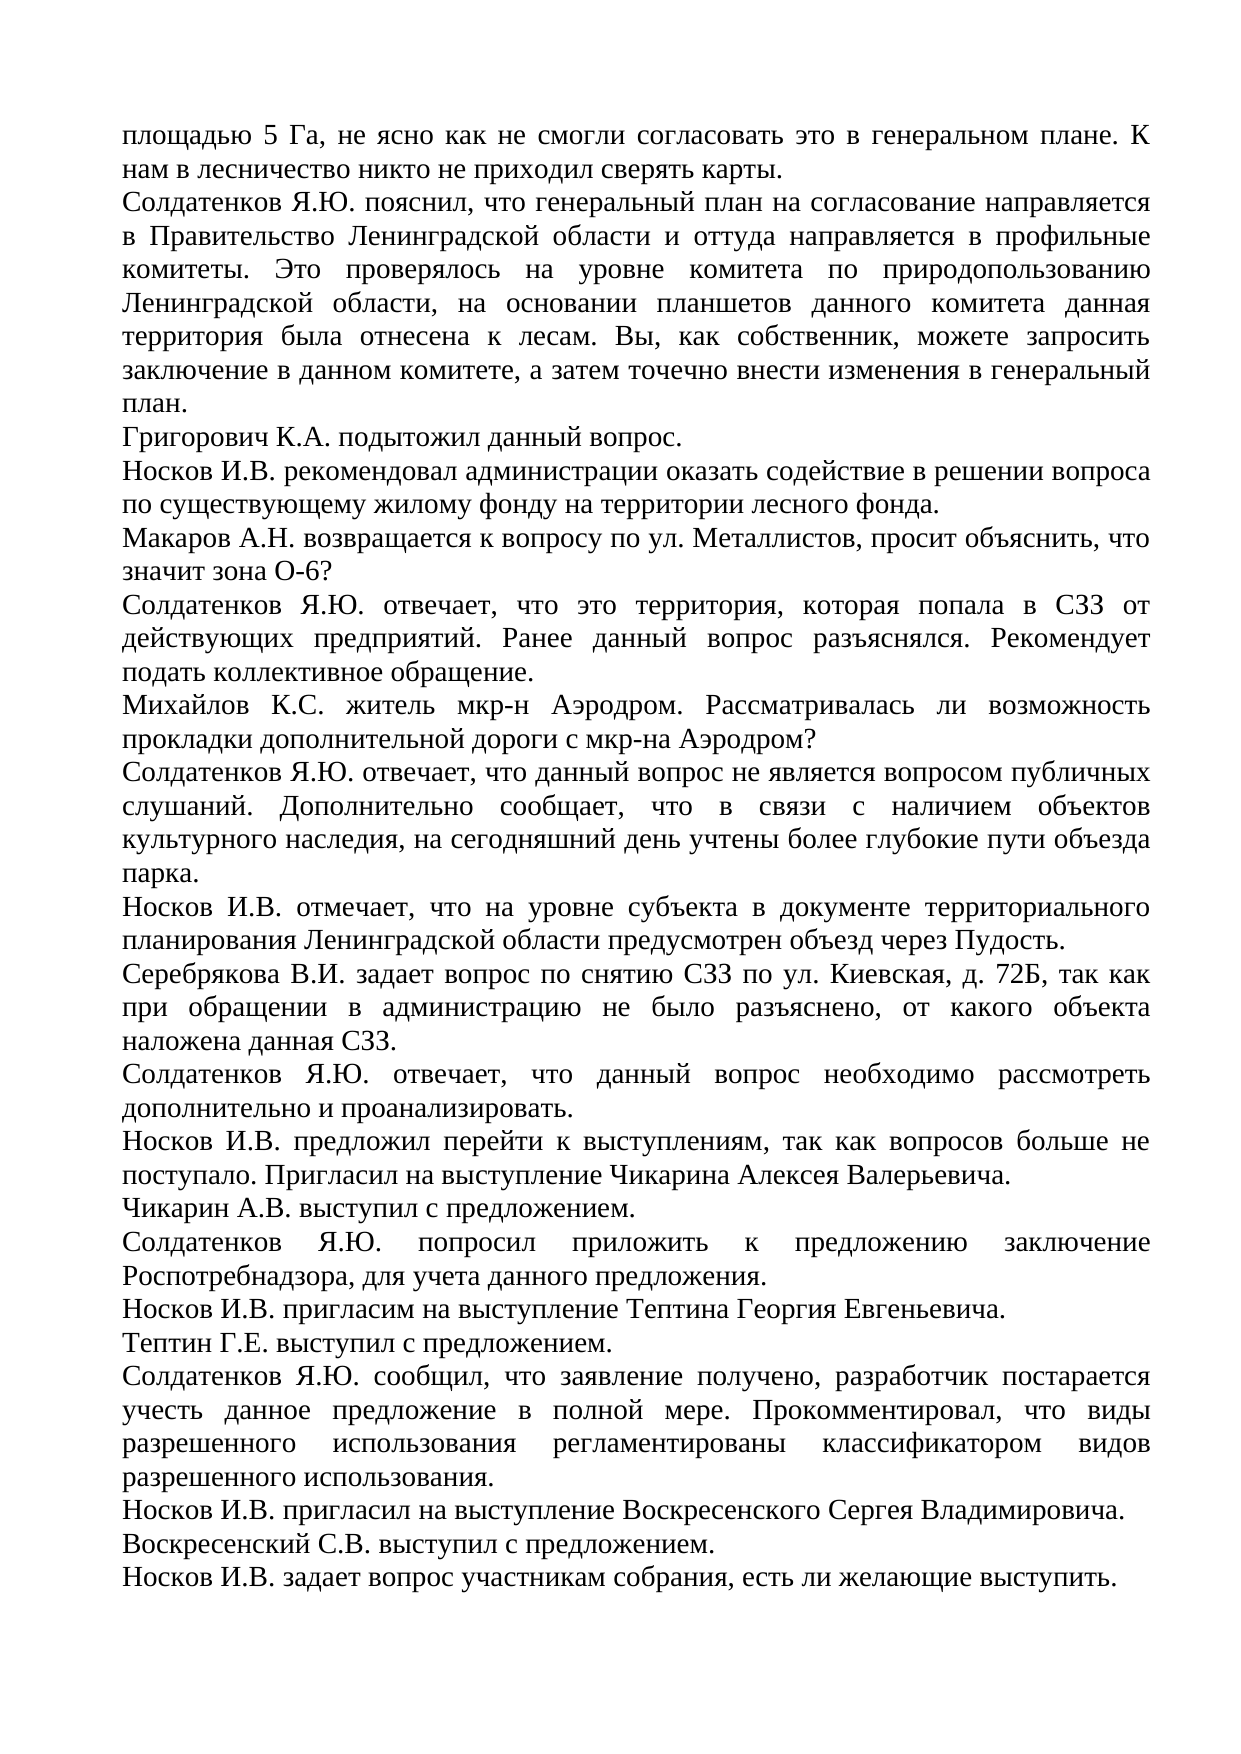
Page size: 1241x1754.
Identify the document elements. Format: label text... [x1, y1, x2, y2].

text Носков И.В. предложил перейти к выступлениям, так как вопросов больше не поступало. Пригласил на выступление Чикарина Алексея Валерьевича. [122, 1123, 1152, 1191]
text Носков И.В. пригласил на выступление Воскресенского Сергея Владимировича. [122, 1492, 1152, 1526]
text Носков И.В. задает вопрос участникам собрания, есть ли желающие выступить. [122, 1559, 1152, 1593]
text Воскресенский С.В. выступил с предложением. [122, 1526, 1152, 1559]
text Серебрякова В.И. задает вопрос по снятию СЗЗ по ул. Киевская, д. 72Б, так как при обращении в администрацию не было разъяснено, от какого объекта наложена данная СЗЗ. [122, 956, 1152, 1056]
text Носков И.В. рекомендовал администрации оказать содействие в решении вопроса по существующему жилому фонду на территории лесного фонда. [122, 453, 1152, 520]
text Григорович К.А. подытожил данный вопрос. [122, 419, 1152, 453]
text Солдатенков Я.Ю. попросил приложить к предложению заключение Роспотребнадзора, для учета данного предложения. [122, 1224, 1152, 1291]
text Солдатенков Я.Ю. сообщил, что заявление получено, разработчик постарается учесть данное предложение в полной мере. Прокомментировал, что виды разрешенного использования регламентированы классификатором видов разрешенного использования. [122, 1358, 1152, 1492]
text Макаров А.Н. возвращается к вопросу по ул. Металлистов, просит объяснить, что значит зона О-6? [122, 520, 1152, 587]
text Тептин Г.Е. выступил с предложением. [122, 1325, 1152, 1358]
text Солдатенков Я.Ю. пояснил, что генеральный план на согласование направляется в Правительство Ленинградской области и оттуда направляется в профильные комитеты. Это проверялось на уровне комитета по природопользованию Ленинградской области, на основании планшетов данного комитета данная территория была отнесена к лесам. Вы, как собственник, можете запросить заключение в данном комитете, а затем точечно внести изменения в генеральный план. [122, 184, 1152, 419]
text Солдатенков Я.Ю. отвечает, что это территория, которая попала в СЗЗ от действующих предприятий. Ранее данный вопрос разъяснялся. Рекомендует подать коллективное обращение. [122, 587, 1152, 687]
text Чикарин А.В. выступил с предложением. [122, 1191, 1152, 1224]
text Носков И.В. пригласим на выступление Тептина Георгия Евгеньевича. [122, 1291, 1152, 1325]
text Солдатенков Я.Ю. отвечает, что данный вопрос необходимо рассмотреть дополнительно и проанализировать. [122, 1056, 1152, 1123]
text Носков И.В. отмечает, что на уровне субъекта в документе территориального планирования Ленинградской области предусмотрен объезд через Пудость. [122, 889, 1152, 956]
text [122, 117, 1152, 184]
text Солдатенков Я.Ю. отвечает, что данный вопрос не является вопросом публичных слушаний. Дополнительно сообщает, что в связи с наличием объектов культурного наследия, на сегодняшний день учтены более глубокие пути объезда парка. [122, 754, 1152, 889]
text Михайлов К.С. житель мкр-н Аэродром. Рассматривалась ли возможность прокладки дополнительной дороги с мкр-на Аэродром? [122, 687, 1152, 754]
